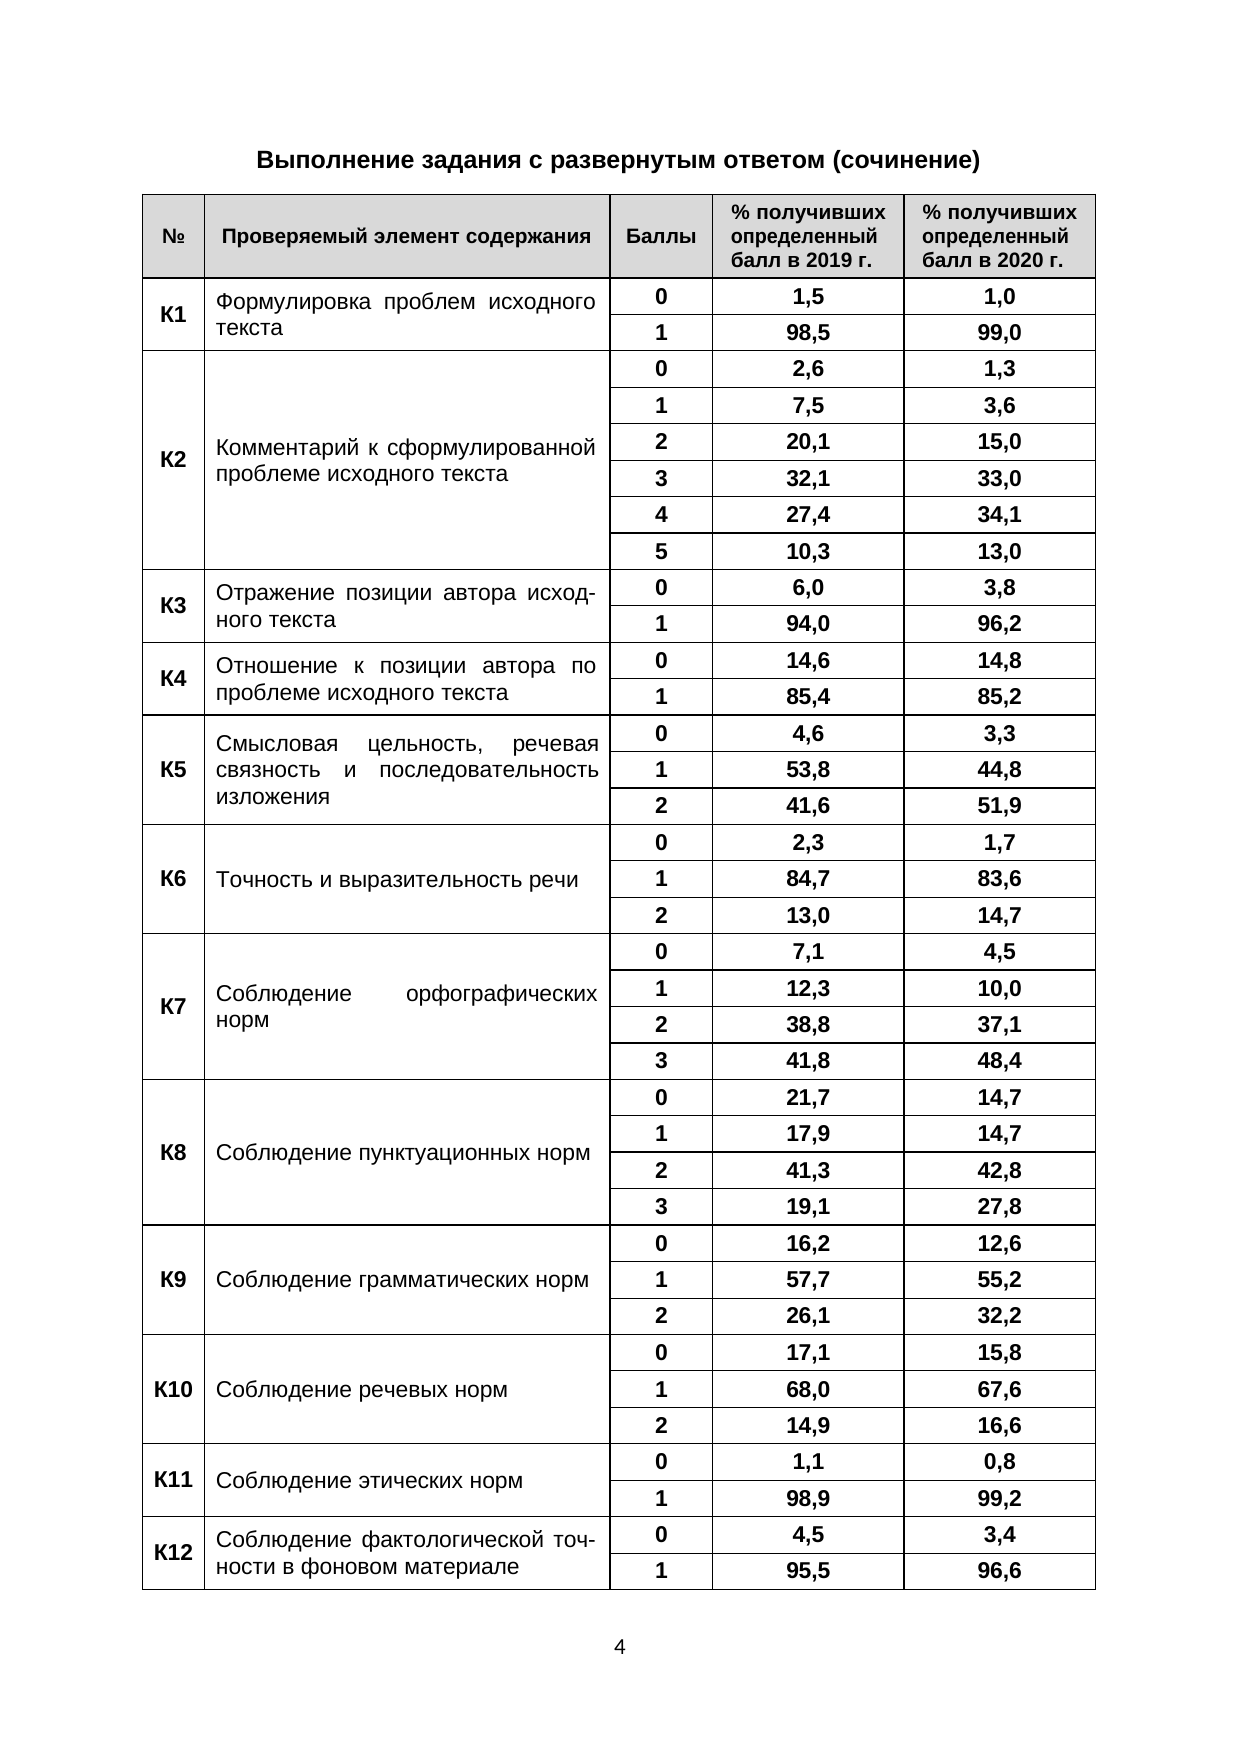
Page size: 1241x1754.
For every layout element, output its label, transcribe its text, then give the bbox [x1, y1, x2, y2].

table_cell 3,3 [905, 716, 1095, 751]
table_cell 85,4 [713, 679, 903, 714]
table_cell 20,1 [713, 424, 903, 459]
table_cell 10,0 [905, 971, 1095, 1006]
text Выполнение задания с развернутым ответом (сочинение) [256, 145, 1109, 174]
table_cell 1 [611, 1262, 712, 1297]
table_cell 1 [611, 971, 712, 1006]
table_cell 14,7 [905, 1116, 1095, 1151]
table_cell Смысловая цельность, речевая связность и последовательность изложения [205, 716, 609, 824]
table_cell 41,3 [713, 1153, 903, 1188]
table_cell 27,8 [905, 1189, 1095, 1224]
table_cell 98,9 [713, 1481, 903, 1516]
table_cell 2 [611, 1408, 712, 1443]
table_cell 0,8 [905, 1444, 1095, 1479]
table_cell 57,7 [713, 1262, 903, 1297]
table_cell 1 [611, 1481, 712, 1516]
table_cell 67,6 [905, 1371, 1095, 1407]
table_cell 38,8 [713, 1007, 903, 1042]
table_cell Соблюдение орфографических норм [205, 934, 609, 1079]
table_cell 0 [611, 1226, 712, 1261]
table_cell Формулировка проблем исходного текста [205, 279, 609, 350]
table_cell 0 [611, 643, 712, 678]
table_cell 12,6 [905, 1226, 1095, 1261]
table_cell 12,3 [713, 971, 903, 1006]
table_cell 0 [611, 570, 712, 605]
table_cell 0 [611, 716, 712, 751]
table_cell Соблюдение грамматических норм [205, 1226, 609, 1334]
table_cell К12 [143, 1517, 204, 1589]
table_cell Комментарий к сформулированной проблеме исходного текста [205, 351, 609, 569]
table_cell 14,6 [713, 643, 903, 678]
table_cell 1 [611, 606, 712, 642]
table_cell 4,6 [713, 716, 903, 751]
table_cell 34,1 [905, 497, 1095, 532]
table_cell 85,2 [905, 679, 1095, 714]
table_cell 3,6 [905, 388, 1095, 423]
table_header Проверяемый элемент содержания [205, 195, 609, 277]
table_cell 2 [611, 789, 712, 824]
table_cell 3,8 [905, 570, 1095, 605]
table_header Баллы [611, 195, 712, 277]
table_cell 5 [611, 534, 712, 569]
table_cell Соблюдение пунктуационных норм [205, 1080, 609, 1224]
table_header % получивших определенный балл в 2019 г. [713, 195, 903, 277]
table_cell К5 [143, 716, 204, 824]
table_cell 15,8 [905, 1335, 1095, 1370]
table_cell 41,6 [713, 789, 903, 824]
table_cell 1,7 [905, 825, 1095, 860]
table_cell 2 [611, 1007, 712, 1042]
table_cell 41,8 [713, 1044, 903, 1079]
table_cell 3,4 [905, 1517, 1095, 1552]
table_cell 1 [611, 1116, 712, 1151]
table_cell 3 [611, 1189, 712, 1224]
table_cell 32,1 [713, 461, 903, 496]
table_cell 3 [611, 1044, 712, 1079]
table_cell 3 [611, 461, 712, 496]
table_cell 99,2 [905, 1481, 1095, 1516]
table_cell 98,5 [713, 315, 903, 350]
table_cell 1,0 [905, 279, 1095, 314]
table_cell 10,3 [713, 534, 903, 569]
table_cell 7,1 [713, 934, 903, 969]
table_cell 94,0 [713, 606, 903, 642]
table_cell 96,2 [905, 606, 1095, 642]
table_cell 27,4 [713, 497, 903, 532]
table_cell 96,6 [905, 1554, 1095, 1589]
table_cell 14,7 [905, 1080, 1095, 1115]
table_cell 51,9 [905, 789, 1095, 824]
table_cell 84,7 [713, 861, 903, 897]
table_cell 2,3 [713, 825, 903, 860]
table_cell 33,0 [905, 461, 1095, 496]
table_cell К2 [143, 351, 204, 569]
table_cell 0 [611, 351, 712, 387]
table_cell 16,6 [905, 1408, 1095, 1443]
table_cell 95,5 [713, 1554, 903, 1589]
table_cell 1,5 [713, 279, 903, 314]
table_cell 21,7 [713, 1080, 903, 1115]
table_cell 1 [611, 1554, 712, 1589]
table_cell 16,2 [713, 1226, 903, 1261]
table_cell 4 [611, 497, 712, 532]
table_cell К4 [143, 643, 204, 714]
table_cell 55,2 [905, 1262, 1095, 1297]
table_cell 1,3 [905, 351, 1095, 387]
table_cell К6 [143, 825, 204, 933]
table_cell 4,5 [905, 934, 1095, 969]
table_cell Отношение к позиции автора по проблеме исходного текста [205, 643, 609, 714]
table_cell К11 [143, 1444, 204, 1516]
table_cell 13,0 [905, 534, 1095, 569]
table_cell 17,1 [713, 1335, 903, 1370]
table_cell 1 [611, 1371, 712, 1407]
table_cell 6,0 [713, 570, 903, 605]
table_cell К7 [143, 934, 204, 1079]
table_cell 1 [611, 861, 712, 897]
table_cell 32,2 [905, 1299, 1095, 1334]
table_cell 13,0 [713, 898, 903, 933]
table_cell К9 [143, 1226, 204, 1334]
table_cell 2 [611, 898, 712, 933]
table_cell 1 [611, 388, 712, 423]
table_cell К8 [143, 1080, 204, 1224]
table_cell 2,6 [713, 351, 903, 387]
table_cell 0 [611, 934, 712, 969]
table_cell 14,9 [713, 1408, 903, 1443]
table_cell 1,1 [713, 1444, 903, 1479]
table_header № [143, 195, 204, 277]
table_cell 0 [611, 825, 712, 860]
table_cell 0 [611, 1335, 712, 1370]
table_cell 4,5 [713, 1517, 903, 1552]
table_cell К3 [143, 570, 204, 642]
table_cell 44,8 [905, 752, 1095, 787]
table_cell 0 [611, 279, 712, 314]
table_cell 26,1 [713, 1299, 903, 1334]
table_header % получивших определенный балл в 2020 г. [905, 195, 1095, 277]
table_cell 42,8 [905, 1153, 1095, 1188]
table_cell 2 [611, 1153, 712, 1188]
table_cell 7,5 [713, 388, 903, 423]
table_cell 68,0 [713, 1371, 903, 1407]
table_cell 2 [611, 424, 712, 459]
table_cell К10 [143, 1335, 204, 1443]
table_cell 53,8 [713, 752, 903, 787]
table_cell 1 [611, 679, 712, 714]
table_cell Соблюдение речевых норм [205, 1335, 609, 1443]
table_cell 48,4 [905, 1044, 1095, 1079]
table_cell 17,9 [713, 1116, 903, 1151]
table_cell Соблюдение этических норм [205, 1444, 609, 1516]
table_cell 14,8 [905, 643, 1095, 678]
table_cell 0 [611, 1517, 712, 1552]
table_cell 1 [611, 315, 712, 350]
table_cell 1 [611, 752, 712, 787]
table_cell Отражение позиции автора исход- ного текста [205, 570, 609, 642]
table_cell 19,1 [713, 1189, 903, 1224]
table_cell 99,0 [905, 315, 1095, 350]
table_cell 0 [611, 1080, 712, 1115]
table_cell 15,0 [905, 424, 1095, 459]
table_cell 37,1 [905, 1007, 1095, 1042]
table_cell К1 [143, 279, 204, 350]
table_cell Точность и выразительность речи [205, 825, 609, 933]
table_cell 14,7 [905, 898, 1095, 933]
table_cell 2 [611, 1299, 712, 1334]
table_cell 0 [611, 1444, 712, 1479]
table_cell 83,6 [905, 861, 1095, 897]
table_cell Соблюдение фактологической точ- ности в фоновом материале [205, 1517, 609, 1589]
